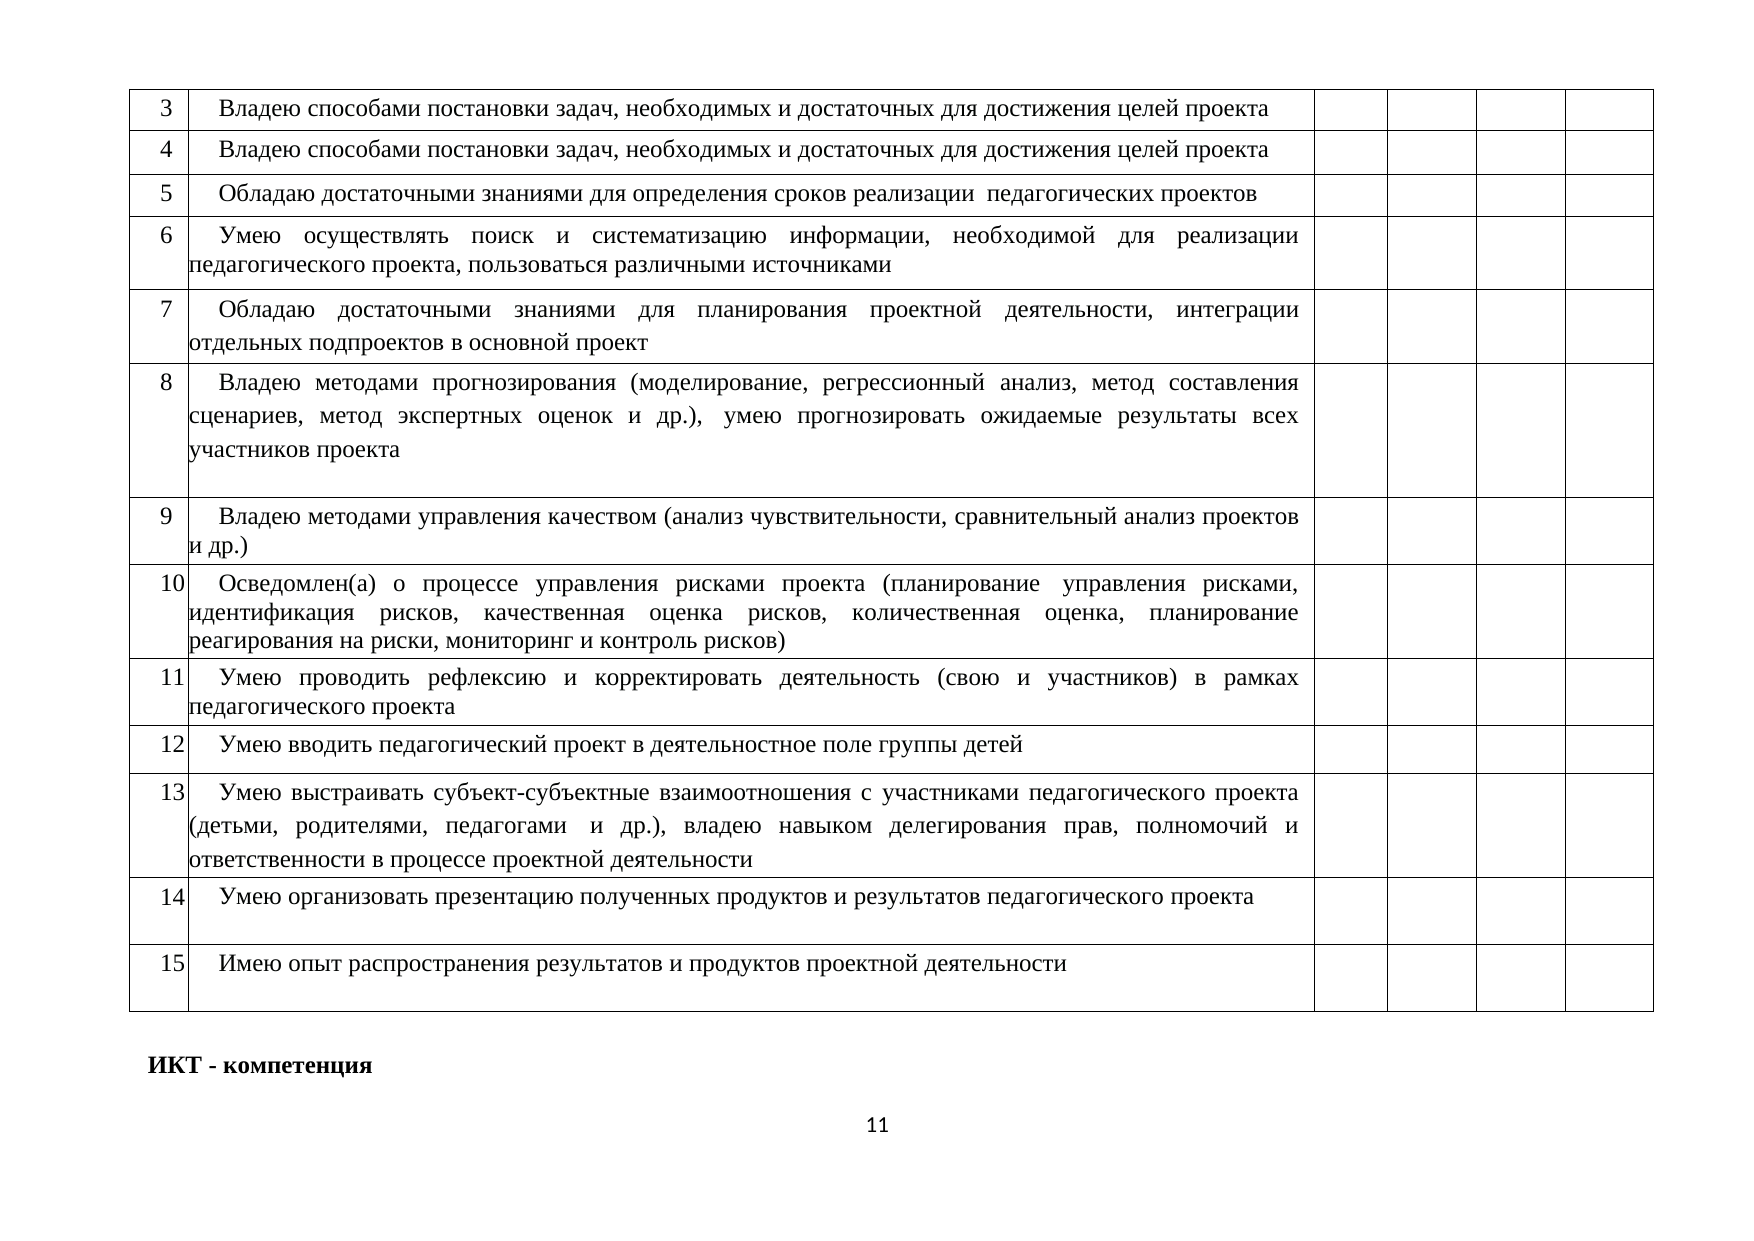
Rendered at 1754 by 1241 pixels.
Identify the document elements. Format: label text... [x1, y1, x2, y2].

table_cell [1315, 498, 1387, 564]
table_cell [1477, 659, 1565, 725]
table_cell Умею выстраивать субъект-субъектные взаимоотношения с участниками педагогического проекта (детьми, родителями, педагогами и др.), владею навыком делегирования прав, полномочий и ответственности в процессе проектной деятельности [189, 774, 1314, 877]
table_cell [1566, 659, 1653, 725]
table_cell [1388, 498, 1476, 564]
table_cell [1477, 131, 1565, 173]
table_cell Имею опыт распространения результатов и продуктов проектной деятельности [189, 945, 1314, 1011]
table_cell Умею осуществлять поиск и систематизацию информации, необходимой для реализации педагогического проекта, пользоваться различными источниками [189, 217, 1314, 289]
table_cell [1315, 90, 1387, 130]
table_cell [1388, 945, 1476, 1011]
table_cell [1315, 565, 1387, 658]
table_cell [1566, 945, 1653, 1011]
table_cell Владею способами постановки задач, необходимых и достаточных для достижения целей проекта [189, 131, 1314, 173]
table_cell [1566, 131, 1653, 173]
table_cell [1388, 659, 1476, 725]
table_cell Осведомлен(а) о процессе управления рисками проекта (планирование управления рисками, идентификация рисков, качественная оценка рисков, количественная оценка, планирование реагирования на риски, мониторинг и контроль рисков) [189, 565, 1314, 658]
table_cell [1566, 498, 1653, 564]
table_cell 7 [130, 290, 188, 363]
table_cell [1477, 217, 1565, 289]
table_cell [1477, 878, 1565, 944]
table_cell [1477, 290, 1565, 363]
subtitle ИКТ - компетенция [118, 1050, 1639, 1078]
table_cell Владею способами постановки задач, необходимых и достаточных для достижения целей проекта [189, 90, 1314, 130]
table_cell 9 [130, 498, 188, 564]
table_cell [1477, 364, 1565, 497]
table_cell 11 [130, 659, 188, 725]
table_cell [1315, 175, 1387, 216]
table_cell [1566, 90, 1653, 130]
table_cell [1388, 774, 1476, 877]
table_cell [1477, 90, 1565, 130]
table_cell [1388, 364, 1476, 497]
table_cell [1388, 90, 1476, 130]
table_cell [1477, 175, 1565, 216]
table_cell [1566, 290, 1653, 363]
table_cell [1315, 945, 1387, 1011]
table_cell 15 [130, 945, 188, 1011]
table_cell [1315, 131, 1387, 173]
table_cell 5 [130, 175, 188, 216]
table_cell [1315, 878, 1387, 944]
table_cell [1477, 945, 1565, 1011]
table_cell Владею методами прогнозирования (моделирование, регрессионный анализ, метод составления сценариев, метод экспертных оценок и др.), умею прогнозировать ожидаемые результаты всех участников проекта [189, 364, 1314, 497]
table_cell 12 [130, 726, 188, 773]
table_cell 8 [130, 364, 188, 497]
table_cell [1388, 878, 1476, 944]
table_cell [1388, 726, 1476, 773]
table_cell Обладаю достаточными знаниями для планирования проектной деятельности, интеграции отдельных подпроектов в основной проект [189, 290, 1314, 363]
table_cell [1566, 217, 1653, 289]
table_cell 3 [130, 90, 188, 130]
table_cell [1388, 290, 1476, 363]
table_cell 4 [130, 131, 188, 173]
table_cell [1388, 565, 1476, 658]
table_cell Владею методами управления качеством (анализ чувствительности, сравнительный анализ проектов и др.) [189, 498, 1314, 564]
table_cell [1315, 217, 1387, 289]
table_cell [1315, 290, 1387, 363]
table_cell Умею проводить рефлексию и корректировать деятельность (свою и участников) в рамках педагогического проекта [189, 659, 1314, 725]
table_cell 10 [130, 565, 188, 658]
table_cell Умею организовать презентацию полученных продуктов и результатов педагогического проекта [189, 878, 1314, 944]
table_cell [1477, 498, 1565, 564]
table_cell [1566, 726, 1653, 773]
table_cell 14 [130, 878, 188, 944]
table_cell [1315, 364, 1387, 497]
table_cell [1315, 726, 1387, 773]
table_cell [1477, 565, 1565, 658]
table_cell 13 [130, 774, 188, 877]
table_cell [1566, 175, 1653, 216]
table_cell [1388, 175, 1476, 216]
table_cell [1566, 364, 1653, 497]
table_cell [1388, 131, 1476, 173]
table_cell [1315, 659, 1387, 725]
table_cell Умею вводить педагогический проект в деятельностное поле группы детей [189, 726, 1314, 773]
table_cell [1566, 565, 1653, 658]
table_cell [1566, 774, 1653, 877]
table_cell Обладаю достаточными знаниями для определения сроков реализации педагогических проектов [189, 175, 1314, 216]
table_cell [1566, 878, 1653, 944]
table_cell [1315, 774, 1387, 877]
table_cell 6 [130, 217, 188, 289]
table_cell [1477, 726, 1565, 773]
table_cell [1477, 774, 1565, 877]
table_cell [1388, 217, 1476, 289]
